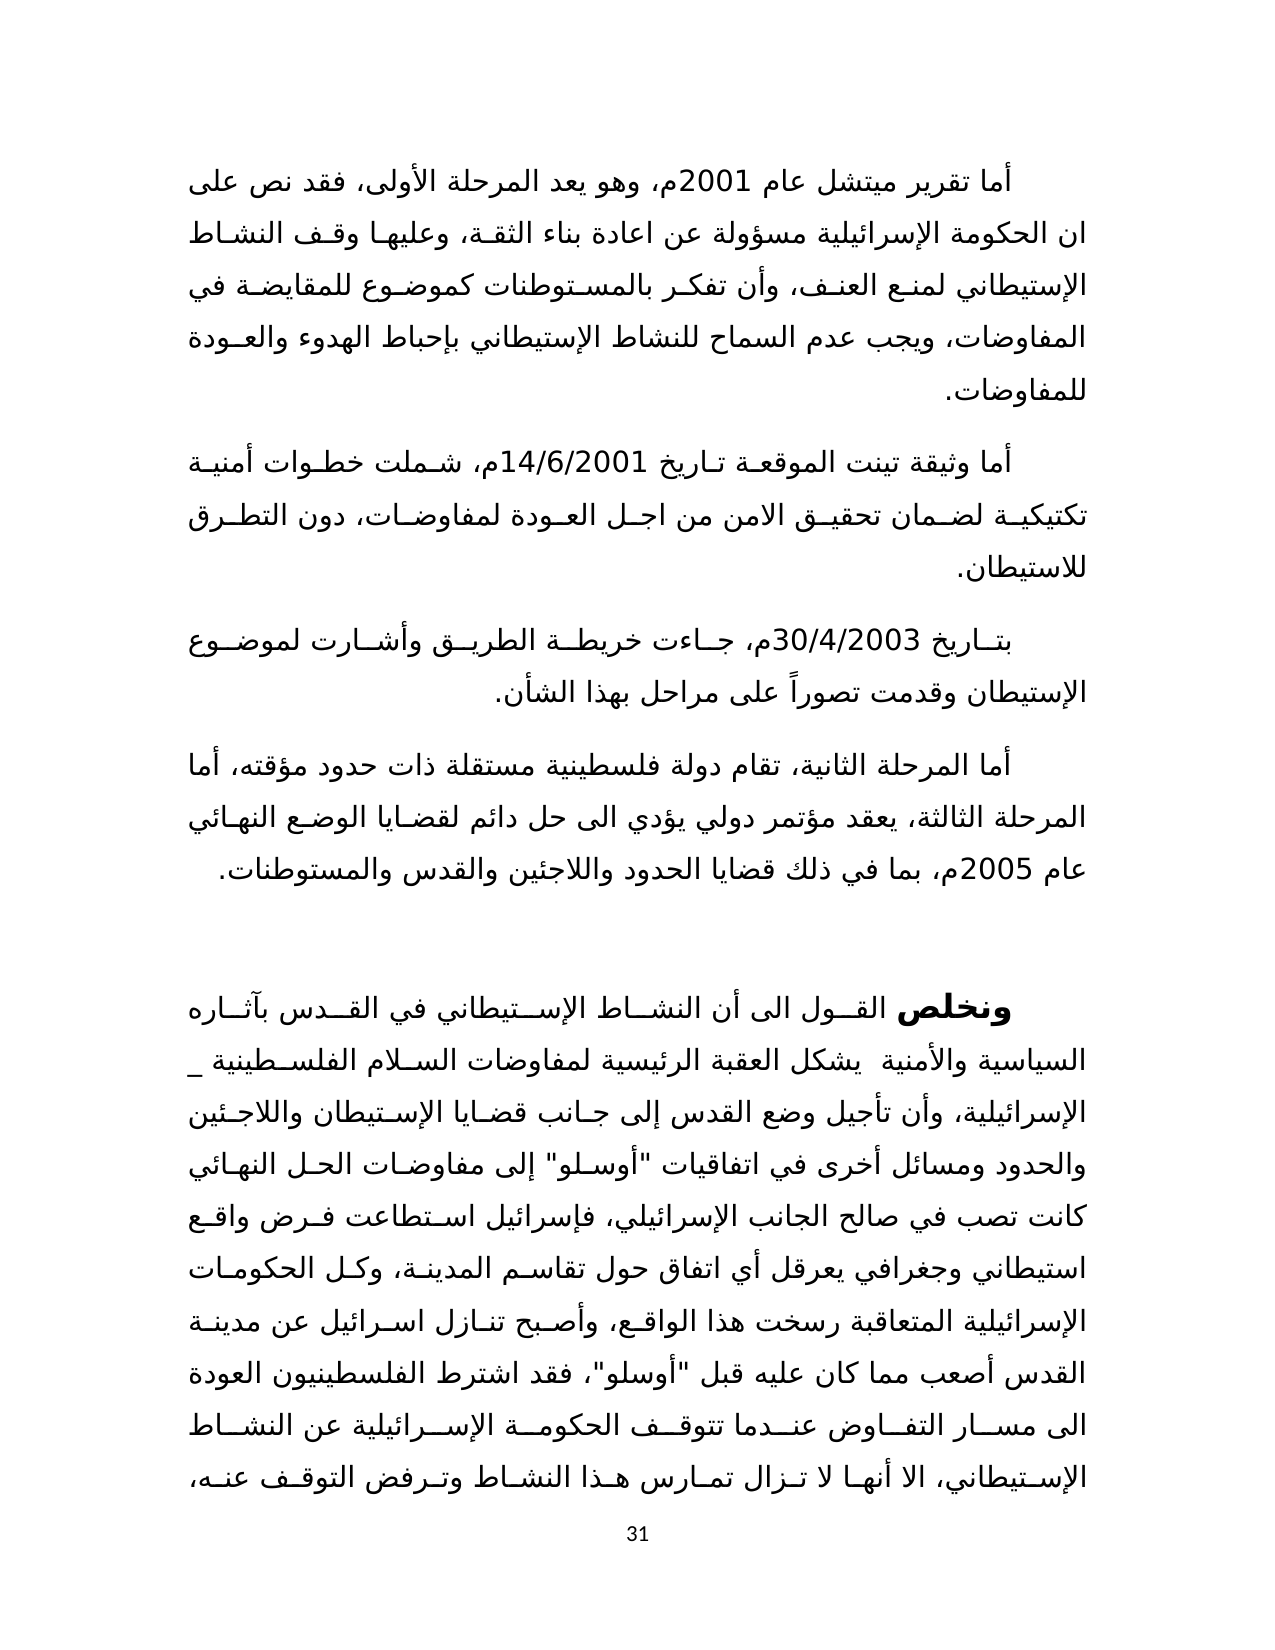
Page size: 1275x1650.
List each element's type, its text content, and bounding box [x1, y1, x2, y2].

text أما المرحلة الثانية، تقام دولة فلسطينية مستقلة ذات حدود مؤقته، أما المرحلة الثالثة، يعقد مؤتمر دولي يؤدي الى حل دائم لقضايا الوضع النهائي عام 2005م، بما في ذلك قضايا الحدود واللاجئين والقدس والمستوطنات. [187, 733, 1087, 889]
text أما تقرير ميتشل عام 2001م، وهو يعد المرحلة الأولى، فقد نص على ان الحكومة الإسرائيلية مسؤولة عن اعادة بناء الثقة، وعليها وقف النشاط الإستيطاني لمنع العنف، وأن تفكر بالمستوطنات كموضوع للمقايضة في المفاوضات، ويجب عدم السماح للنشاط الإستيطاني بإحباط الهدوء والعودة للمفاوضات. [187, 150, 1087, 410]
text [187, 977, 1087, 1498]
text بتاريخ 30/4/2003م، جاءت خريطة الطريق وأشارت لموضوع الإستيطان وقدمت تصوراً على مراحل بهذا الشأن. [187, 608, 1087, 712]
text أما وثيقة تينت الموقعة تاريخ 14/6/2001م، شملت خطوات أمنية تكتيكية لضمان تحقيق الامن من اجل العودة لمفاوضات، دون التطرق للاستيطان. [187, 431, 1087, 587]
